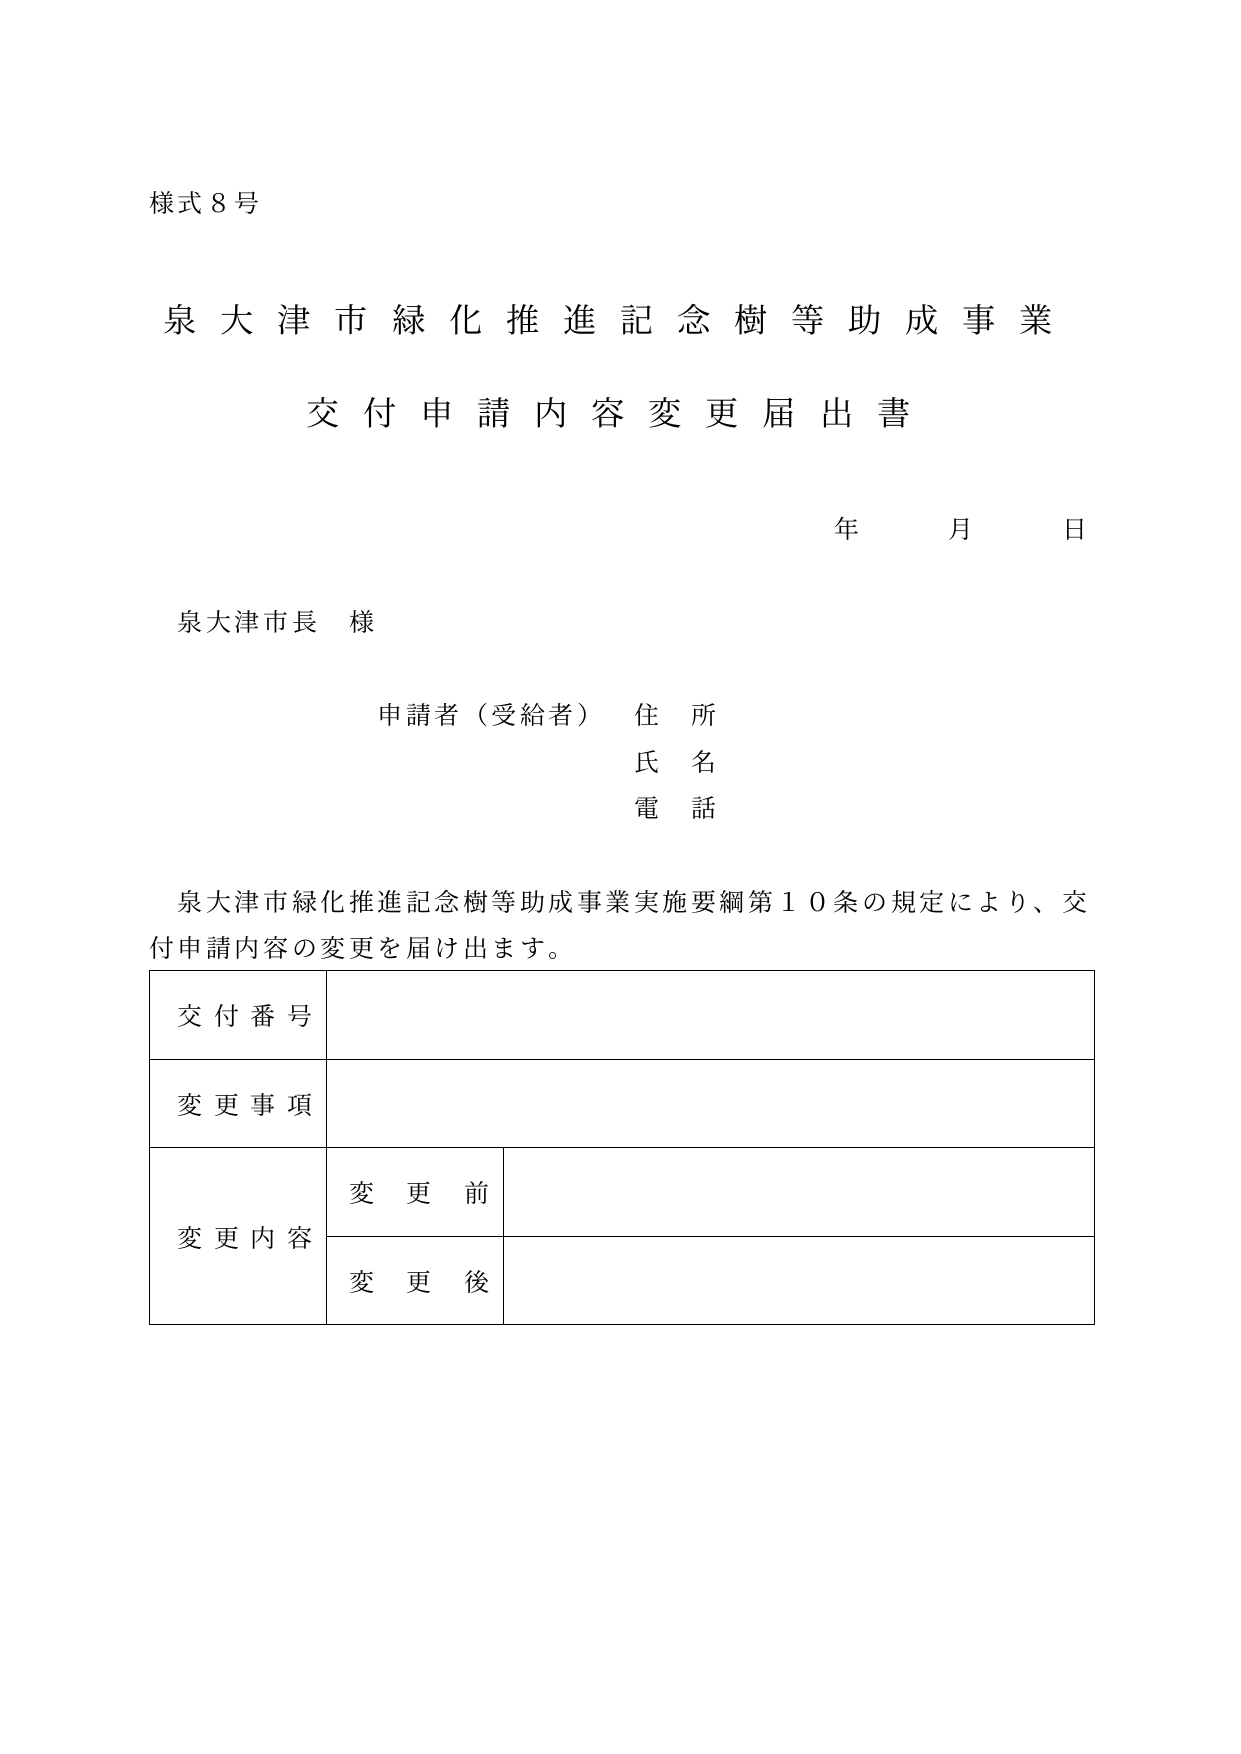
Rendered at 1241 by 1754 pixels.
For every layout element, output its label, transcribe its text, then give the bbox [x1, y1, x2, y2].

table_header [327, 971, 1094, 1059]
text 泉大津市緑化推進記念樹等助成事業 [149, 272, 1091, 365]
text 様式８号 [149, 178, 1091, 225]
table_cell 変更事項 [150, 1060, 326, 1147]
table_cell [504, 1237, 1094, 1324]
table_header 交付番号 [150, 971, 326, 1059]
text 泉大津市緑化推進記念樹等助成事業実施要綱第１０条の規定により、交付申請内容の変更を届け出ます。 [149, 877, 1091, 970]
text 年 月 日 [149, 504, 1091, 551]
text 交付申請内容変更届出書 [149, 365, 1091, 458]
table_cell 変更前 [327, 1148, 503, 1236]
text 申請者（受給者） 住 所 [149, 691, 1091, 737]
table_cell [504, 1148, 1094, 1236]
table_cell 変更後 [327, 1237, 503, 1324]
text 氏 名 [149, 737, 1091, 784]
table_cell [327, 1060, 1094, 1147]
text 泉大津市長 様 [149, 598, 1091, 644]
table_cell 変更内容 [150, 1148, 326, 1324]
text 電 話 [149, 784, 1091, 830]
